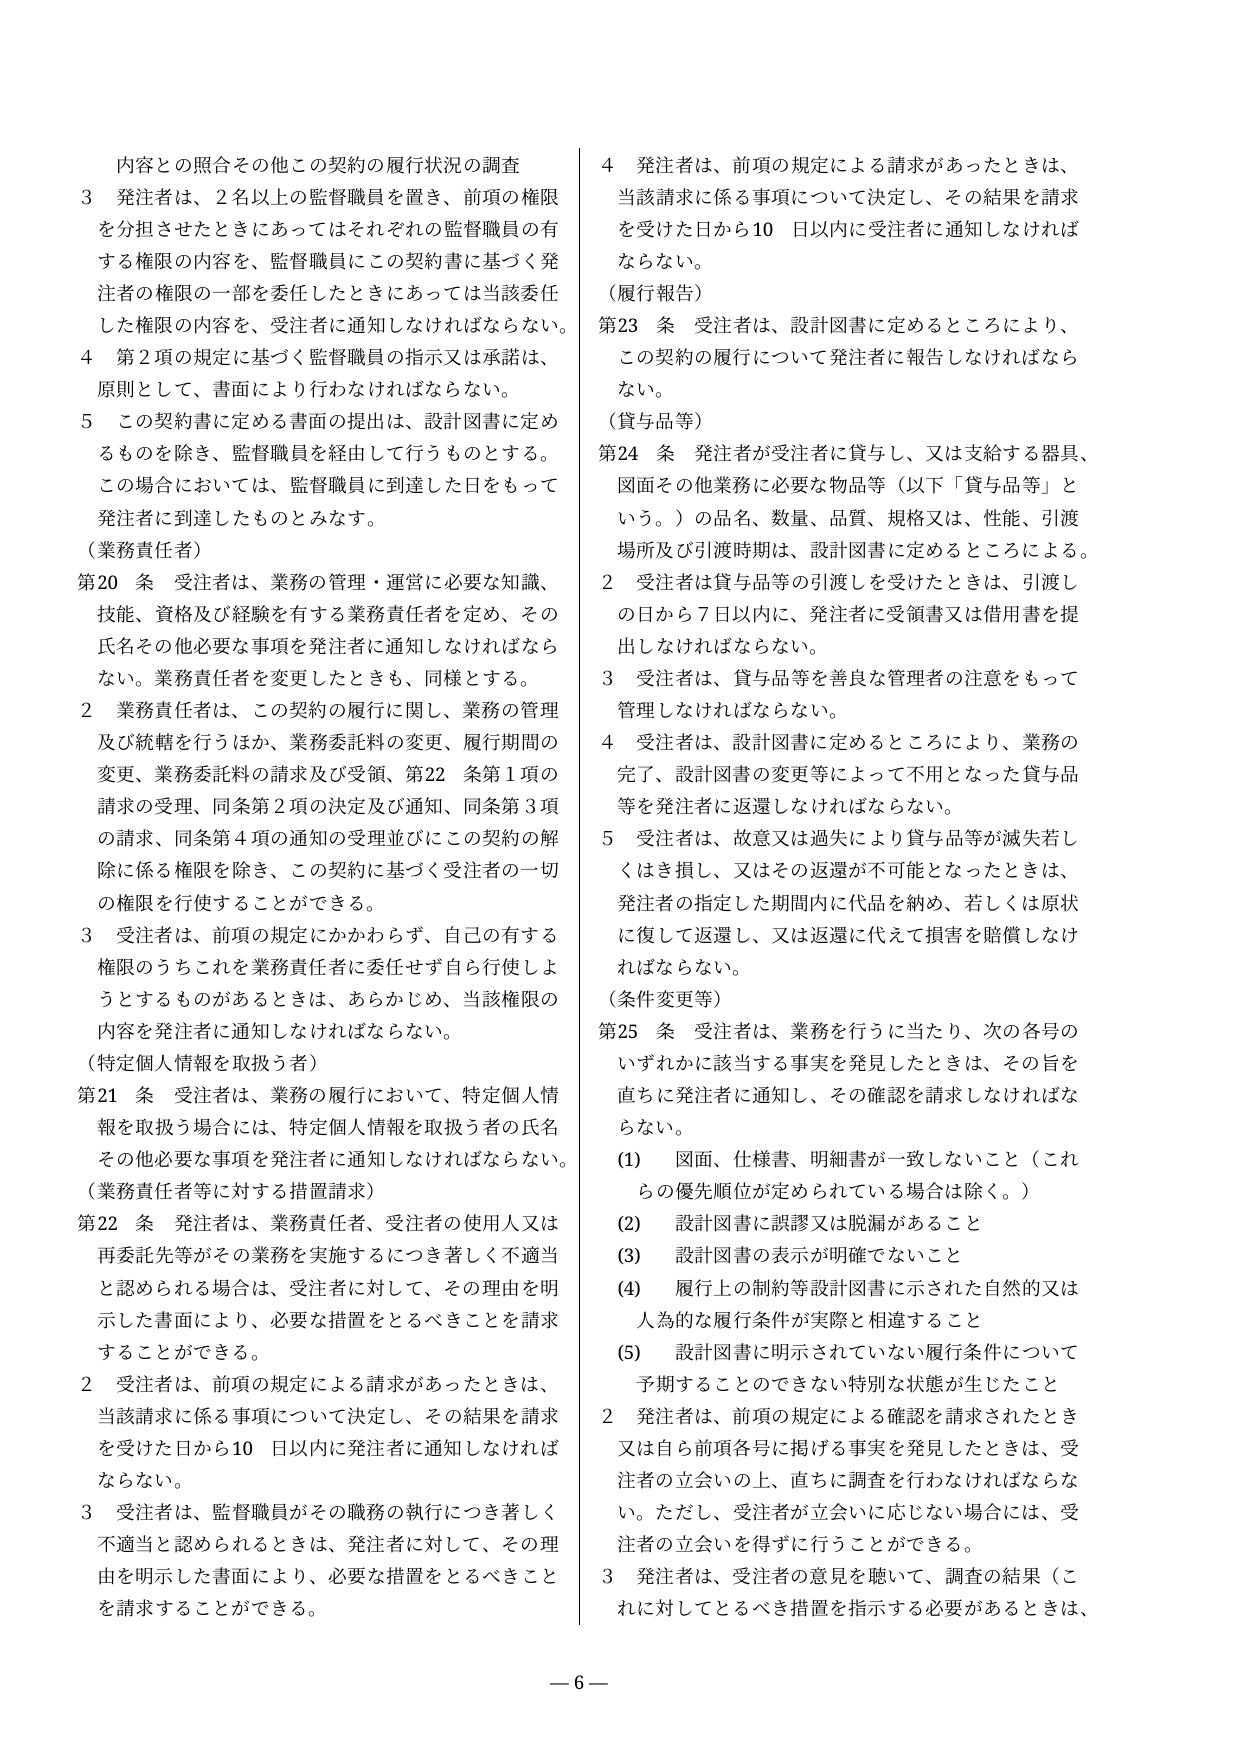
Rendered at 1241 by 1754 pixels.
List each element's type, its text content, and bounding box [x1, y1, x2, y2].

text ３ 受注者は、前項の規定にかかわらず、自己の有する権限のうちこれを業務責任者に委任せず自ら行使しようとするものがあるときは、あらかじめ、当該権限の内容を発注者に通知しなければならない。 [78, 918, 559, 1046]
text (2) 設計図書に誤謬又は脱漏があること [617, 1207, 1080, 1239]
text 第24条 発注者が受注者に貸与し、又は支給する器具、図面その他業務に必要な物品等（以下「貸与品等」という。）の品名、数量、品質、規格又は、性能、引渡場所及び引渡時期は、設計図書に定めるところによる。 [598, 437, 1080, 565]
text （業務責任者） [78, 533, 559, 565]
text (5) 設計図書に明示されていない履行条件について予期することのできない特別な状態が生じたこと [617, 1335, 1080, 1399]
text ４ 第２項の規定に基づく監督職員の指示又は承諾は、原則として、書面により行わなければならない。 [78, 340, 559, 404]
text (4) 履行上の制約等設計図書に示された自然的又は人為的な履行条件が実際と相違すること [617, 1271, 1080, 1335]
text ３ 発注者は、２名以上の監督職員を置き、前項の権限を分担させたときにあってはそれぞれの監督職員の有する権限の内容を、監督職員にこの契約書に基づく発注者の権限の一部を委任したときにあっては当該委任した権限の内容を、受注者に通知しなければならない。 [78, 180, 559, 340]
text 第22条 発注者は、業務責任者、受注者の使用人又は再委託先等がその業務を実施するにつき著しく不適当と認められる場合は、受注者に対して、その理由を明示した書面により、必要な措置をとるべきことを請求することができる。 [78, 1207, 559, 1367]
text (1) 図面、仕様書、明細書が一致しないこと（これらの優先順位が定められている場合は除く。） [617, 1142, 1080, 1207]
text ２ 発注者は、前項の規定による確認を請求されたとき又は自ら前項各号に掲げる事実を発見したときは、受注者の立会いの上、直ちに調査を行わなければならない。ただし、受注者が立会いに応じない場合には、受注者の立会いを得ずに行うことができる。 [598, 1399, 1080, 1559]
text （履行報告） [598, 276, 1080, 308]
text (4) 業務の進捗の確認、設計図書の記載内容と履行内容との照合その他この契約の履行状況の調査 [97, 148, 559, 180]
text （貸与品等） [598, 404, 1080, 437]
text ２ 業務責任者は、この契約の履行に関し、業務の管理及び統轄を行うほか、業務委託料の変更、履行期間の変更、業務委託料の請求及び受領、第22条第１項の請求の受理、同条第２項の決定及び通知、同条第３項の請求、同条第４項の通知の受理並びにこの契約の解除に係る権限を除き、この契約に基づく受注者の一切の権限を行使することができる。 [78, 693, 559, 918]
text ５ 受注者は、故意又は過失により貸与品等が滅失若しくはき損し、又はその返還が不可能となったときは、発注者の指定した期間内に代品を納め、若しくは原状に復して返還し、又は返還に代えて損害を賠償しなければならない。 [598, 822, 1080, 982]
text ３ 受注者は、貸与品等を善良な管理者の注意をもって管理しなければならない。 [598, 661, 1080, 725]
text ４ 発注者は、前項の規定による請求があったときは、当該請求に係る事項について決定し、その結果を請求を受けた日から10日以内に受注者に通知しなければならない。 [598, 148, 1080, 276]
text （特定個人情報を取扱う者） [78, 1046, 559, 1078]
text ４ 受注者は、設計図書に定めるところにより、業務の完了、設計図書の変更等によって不用となった貸与品等を発注者に返還しなければならない。 [598, 725, 1080, 822]
text 第20条 受注者は、業務の管理・運営に必要な知識、技能、資格及び経験を有する業務責任者を定め、その氏名その他必要な事項を発注者に通知しなければならない。業務責任者を変更したときも、同様とする。 [78, 565, 559, 693]
text 第25条 受注者は、業務を行うに当たり、次の各号のいずれかに該当する事実を発見したときは、その旨を直ちに発注者に通知し、その確認を請求しなければならない。 [598, 1014, 1080, 1142]
text ２ 受注者は、前項の規定による請求があったときは、当該請求に係る事項について決定し、その結果を請求を受けた日から10日以内に発注者に通知しなければならない。 [78, 1367, 559, 1495]
text ３ 受注者は、監督職員がその職務の執行につき著しく不適当と認められるときは、発注者に対して、その理由を明示した書面により、必要な措置をとるべきことを請求することができる。 [78, 1495, 559, 1624]
text 第23条 受注者は、設計図書に定めるところにより、この契約の履行について発注者に報告しなければならない。 [598, 308, 1080, 404]
text (3) 設計図書の表示が明確でないこと [617, 1239, 1080, 1271]
text ５ この契約書に定める書面の提出は、設計図書に定めるものを除き、監督職員を経由して行うものとする。この場合においては、監督職員に到達した日をもって発注者に到達したものとみなす。 [78, 404, 559, 533]
text 第21条 受注者は、業務の履行において、特定個人情報を取扱う場合には、特定個人情報を取扱う者の氏名その他必要な事項を発注者に通知しなければならない。 [78, 1078, 559, 1174]
text （条件変更等） [598, 982, 1080, 1014]
text （業務責任者等に対する措置請求） [78, 1174, 559, 1207]
text ２ 受注者は貸与品等の引渡しを受けたときは、引渡しの日から７日以内に、発注者に受領書又は借用書を提出しなければならない。 [598, 565, 1080, 661]
